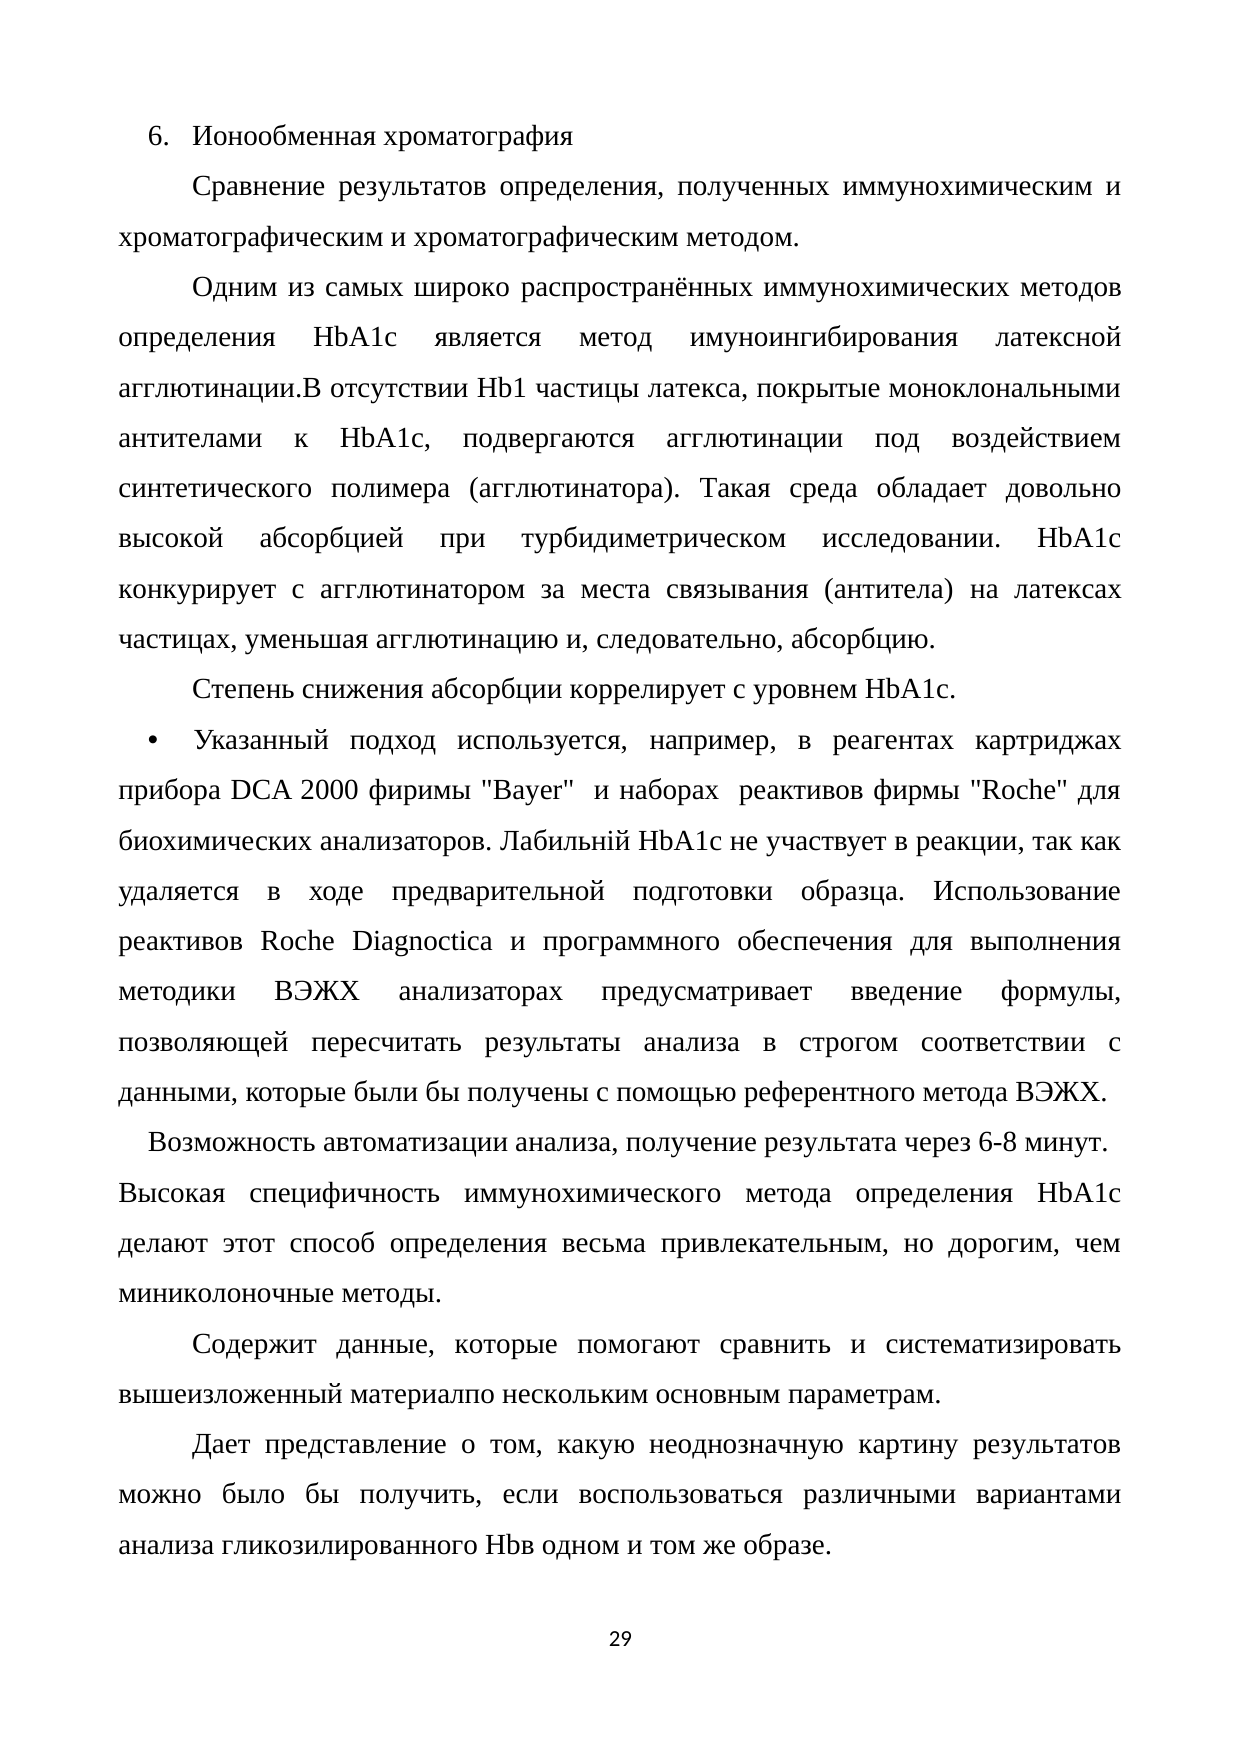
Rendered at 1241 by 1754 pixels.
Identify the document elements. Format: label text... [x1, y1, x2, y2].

text Возможность автоматизации анализа, получение результата через 6-8 минут. [118, 1124, 1122, 1158]
text Одним из самых широко распространённых иммунохимических методов определения HbA1c является метод имуноингибирования латексной агглютинации.В отсутствии Hb1 частицы латекса, покрытые моноклональными антителами к HbA1c, подвергаются агглютинации под воздействием синтетического полимера (агглютинатора). Такая среда обладает довольно высокой абсорбцией при турбидиметрическом исследовании. HbA1c конкурирует с агглютинатором за места связывания (антитела) на латексах частицах, уменьшая агглютинацию и, следовательно, абсорбцию. [118, 269, 1122, 655]
text Степень снижения абсорбции коррелирует с уровнем HbA1c. [118, 672, 1122, 705]
text Сравнение результатов определения, полученных иммунохимическим и хроматографическим и хроматографическим методом. [118, 168, 1122, 252]
list Ионообменная хроматография [118, 118, 1122, 152]
text Дает представление о том, какую неоднозначную картину результатов можно было бы получить, если воспользоваться различными вариантами анализа гликозилированного Hbв одном и том же образе. [118, 1426, 1122, 1561]
list Указанный подход используется, например, в реагентах картриджах прибора DCA 2000 фиримы "Bayer" и наборах реактивов фирмы "Roche" для биохимических анализаторов. Лабильній HbA1c не участвует в реакции, так как удаляется в ходе предварительной подготовки образца. Использование реактивов Roche Diagnoctica и программного обеспечения для выполнения методики ВЭЖХ анализаторах предусматривает введение формулы, позволяющей пересчитать результаты анализа в строгом соответствии с данными, которые были бы получены с помощью референтного метода ВЭЖХ. [118, 722, 1122, 1108]
text Высокая специфичность иммунохимического метода определения HbA1c делают этот способ определения весьма привлекательным, но дорогим, чем миниколоночные методы. [118, 1175, 1122, 1309]
text Содержит данные, которые помогают сравнить и систематизировать вышеизложенный материалпо нескольким основным параметрам. [118, 1326, 1122, 1409]
